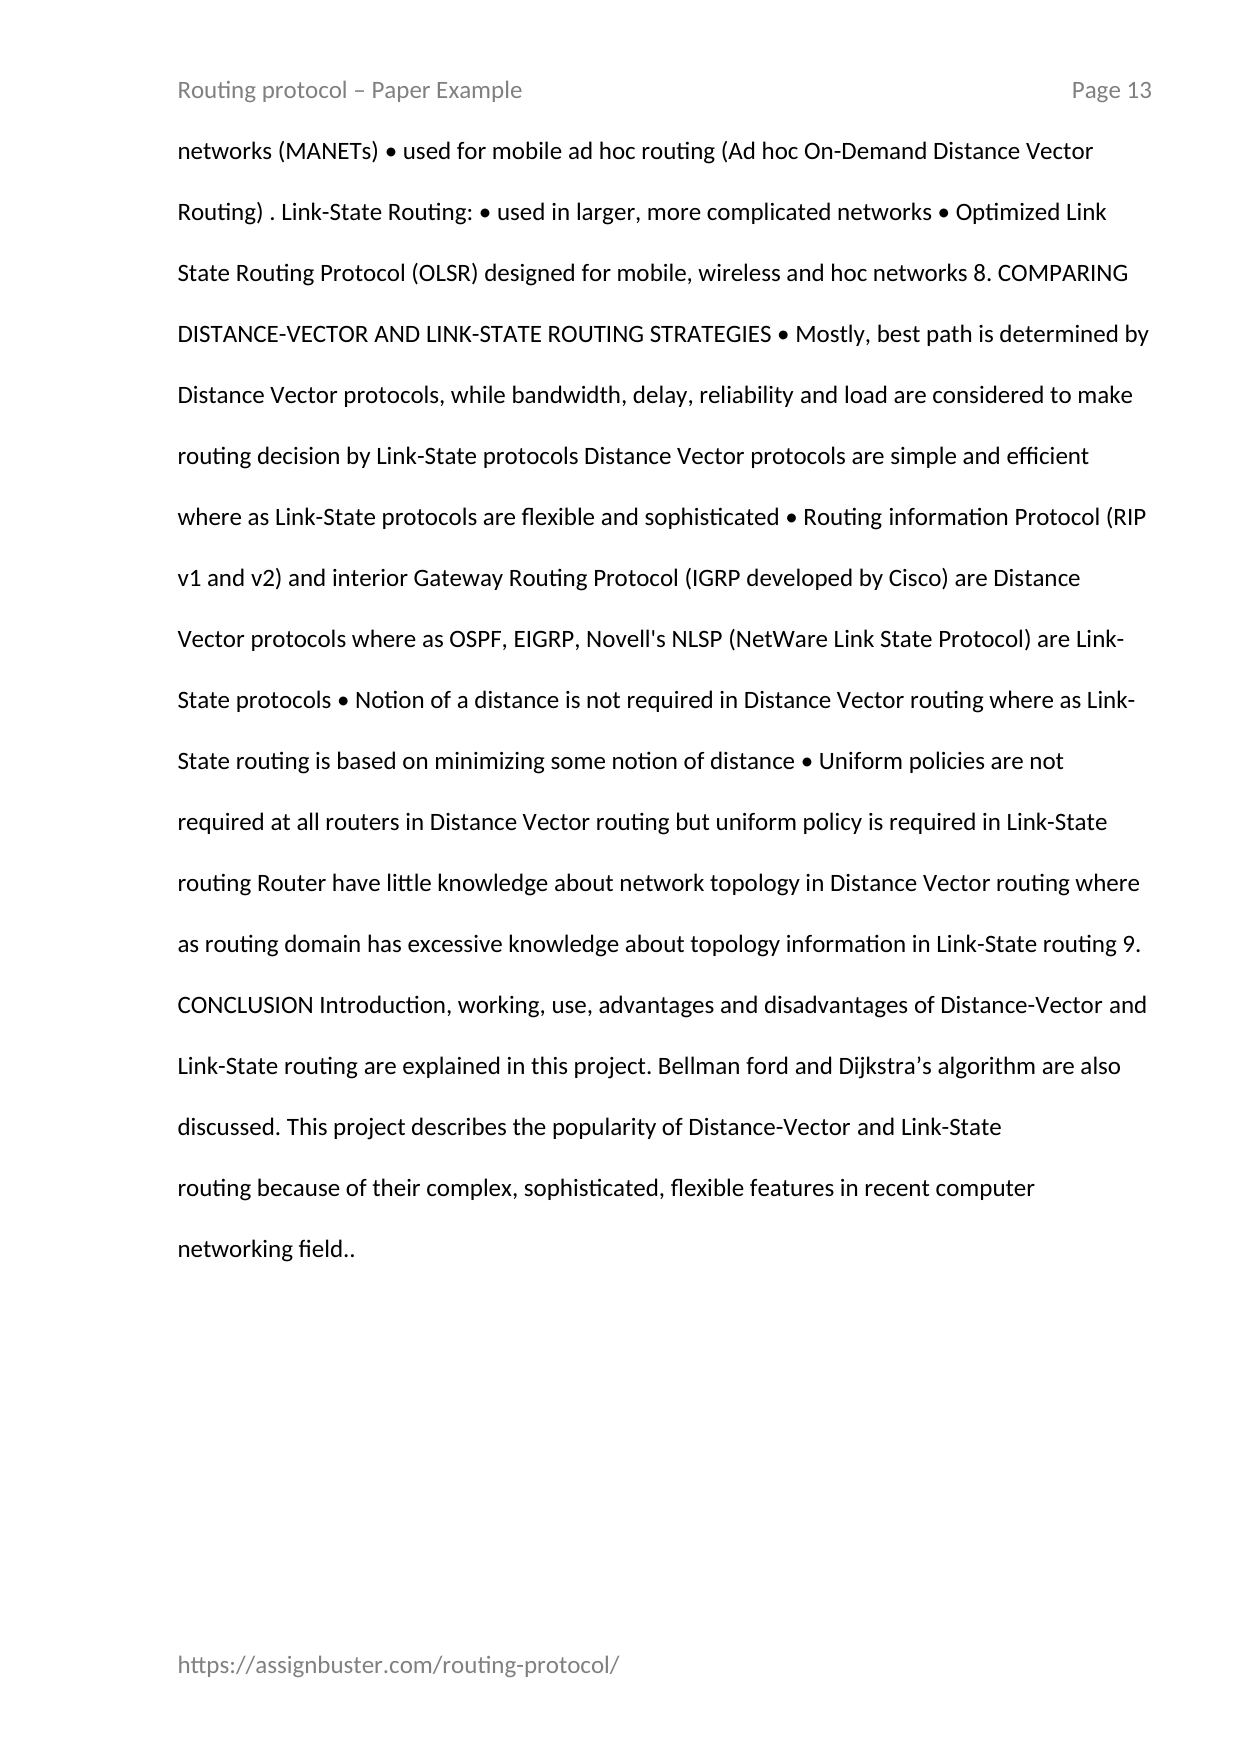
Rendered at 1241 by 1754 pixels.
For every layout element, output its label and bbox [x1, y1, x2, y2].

text [177, 135, 1152, 1264]
